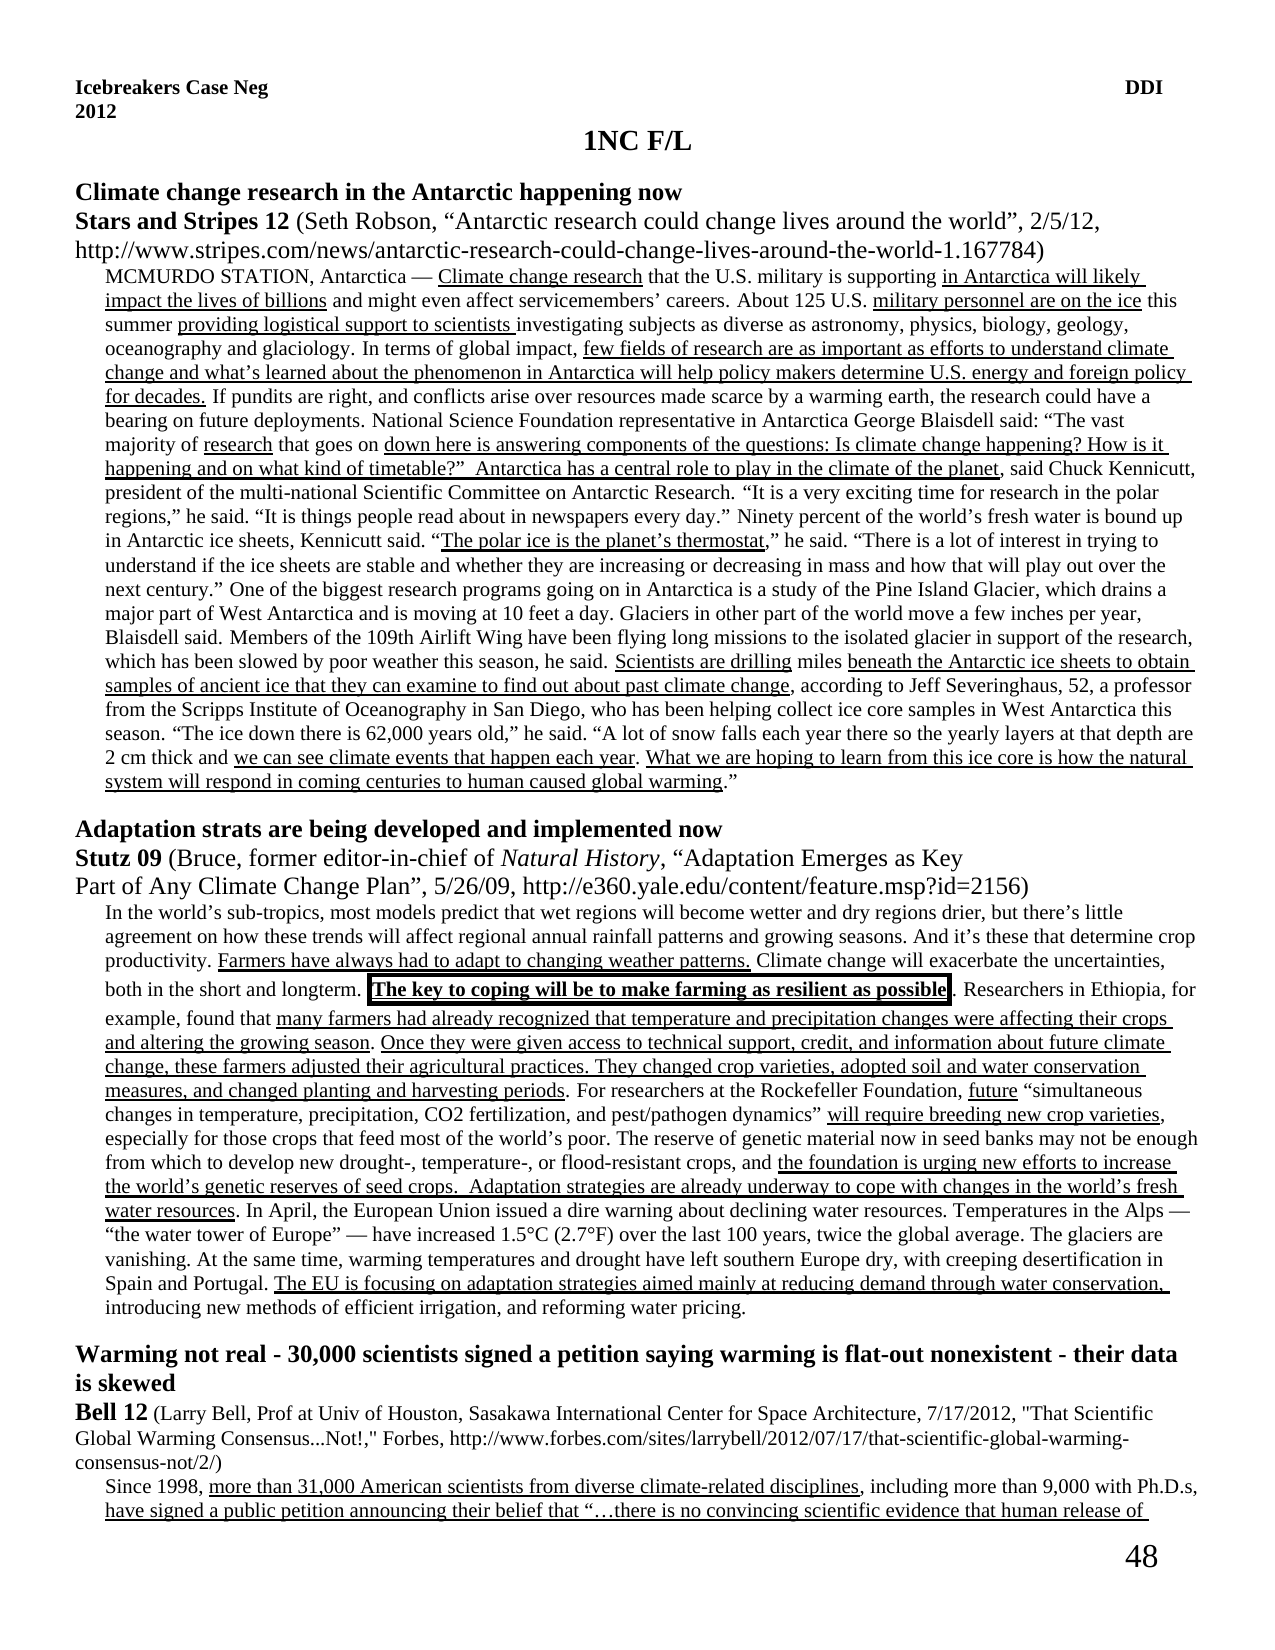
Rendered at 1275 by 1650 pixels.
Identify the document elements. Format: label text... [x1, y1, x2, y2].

text In the world’s sub-tropics, most models predict that wet regions will become wetter and dry regions drier, but there’s little agreement on how these trends will affect regional annual rainfall patterns and growing seasons. And it’s these that determine crop productivity. Farmers have always had to adapt to changing weather patterns. Climate change will exacerbate the uncertainties, both in the short and longterm. The key to coping will be to make farming as resilient as possible. Researchers in Ethiopia, for example, found that many farmers had already recognized that temperature and precipitation changes were affecting their crops and altering the growing season. Once they were given access to technical support, credit, and information about future climate change, these farmers adjusted their agricultural practices. They changed crop varieties, adopted soil and water conservation measures, and changed planting and harvesting periods. For researchers at the Rockefeller Foundation, future “simultaneous changes in temperature, precipitation, CO2 fertilization, and pest/pathogen dynamics” will require breeding new crop varieties, especially for those crops that feed most of the world’s poor. The reserve of genetic material now in seed banks may not be enough from which to develop new drought-, temperature-, or flood-resistant crops, and the foundation is urging new efforts to increase the world’s genetic reserves of seed crops. Adaptation strategies are already underway to cope with changes in the world’s fresh water resources. In April, the European Union issued a dire warning about declining water resources. Temperatures in the Alps — “the water tower of Europe” — have increased 1.5°C (2.7°F) over the last 100 years, twice the global average. The glaciers are vanishing. At the same time, warming temperatures and drought have left southern Europe dry, with creeping desertification in Spain and Portugal. The EU is focusing on adaptation strategies aimed mainly at reducing demand through water conservation, introducing new methods of efficient irrigation, and reforming water pricing. [105, 900, 1200, 1319]
subtitle Warming not real - 30,000 scientists signed a petition saying warming is flat-out nonexistent - their data is skewed [75, 1339, 1200, 1397]
subtitle Adaptation strats are being developed and implemented now [75, 814, 1200, 843]
text MCMURDO STATION, Antarctica — Climate change research that the U.S. military is supporting in Antarctica will likely impact the lives of billions and might even affect servicemembers’ careers. About 125 U.S. military personnel are on the ice this summer providing logistical support to scientists investigating subjects as diverse as astronomy, physics, biology, geology, oceanography and glaciology. In terms of global impact, few fields of research are as important as efforts to understand climate change and what’s learned about the phenomenon in Antarctica will help policy makers determine U.S. energy and foreign policy for decades. If pundits are right, and conflicts arise over resources made scarce by a warming earth, the research could have a bearing on future deployments. National Science Foundation representative in Antarctica George Blaisdell said: “The vast majority of research that goes on down here is answering components of the questions: Is climate change happening? How is it happening and on what kind of timetable?” Antarctica has a central role to play in the climate of the planet, said Chuck Kennicutt, president of the multi-national Scientific Committee on Antarctic Research. “It is a very exciting time for research in the polar regions,” he said. “It is things people read about in newspapers every day.” Ninety percent of the world’s fresh water is bound up in Antarctic ice sheets, Kennicutt said. “The polar ice is the planet’s thermostat,” he said. “There is a lot of interest in trying to understand if the ice sheets are stable and whether they are increasing or decreasing in mass and how that will play out over the next century.” One of the biggest research programs going on in Antarctica is a study of the Pine Island Glacier, which drains a major part of West Antarctica and is moving at 10 feet a day. Glaciers in other part of the world move a few inches per year, Blaisdell said. Members of the 109th Airlift Wing have been flying long missions to the isolated glacier in support of the research, which has been slowed by poor weather this season, he said. Scientists are drilling miles beneath the Antarctic ice sheets to obtain samples of ancient ice that they can examine to find out about past climate change, according to Jeff Severinghaus, 52, a professor from the Scripps Institute of Oceanography in San Diego, who has been helping collect ice core samples in West Antarctica this season. “The ice down there is 62,000 years old,” he said. “A lot of snow falls each year there so the yearly layers at that depth are 2 cm thick and we can see climate events that happen each year. What we are hoping to learn from this ice core is how the natural system will respond in coming centuries to human caused global warming.” [105, 264, 1200, 793]
text Part of Any Climate Change Plan”, 5/26/09, http://e360.yale.edu/content/feature.msp?id=2156) [75, 871, 1200, 900]
text Bell 12 (Larry Bell, Prof at Univ of Houston, Sasakawa International Center for Space Architecture, 7/17/2012, "That Scientific Global Warming Consensus...Not!," Forbes, http://www.forbes.com/sites/larrybell/2012/07/17/that-scientific-global-warming-consensus-not/2/) [75, 1397, 1200, 1474]
subtitle Climate change research in the Antarctic happening now [75, 177, 1200, 206]
subtitle 1NC F/L [75, 123, 1200, 157]
text Stutz 09 (Bruce, former editor-in-chief of Natural History, “Adaptation Emerges as Key [75, 843, 1200, 871]
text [105, 1474, 1200, 1522]
text Stars and Stripes 12 (Seth Robson, “Antarctic research could change lives around the world”, 2/5/12, http://www.stripes.com/news/antarctic-research-could-change-lives-around-the-world-1.167784) [75, 206, 1200, 264]
